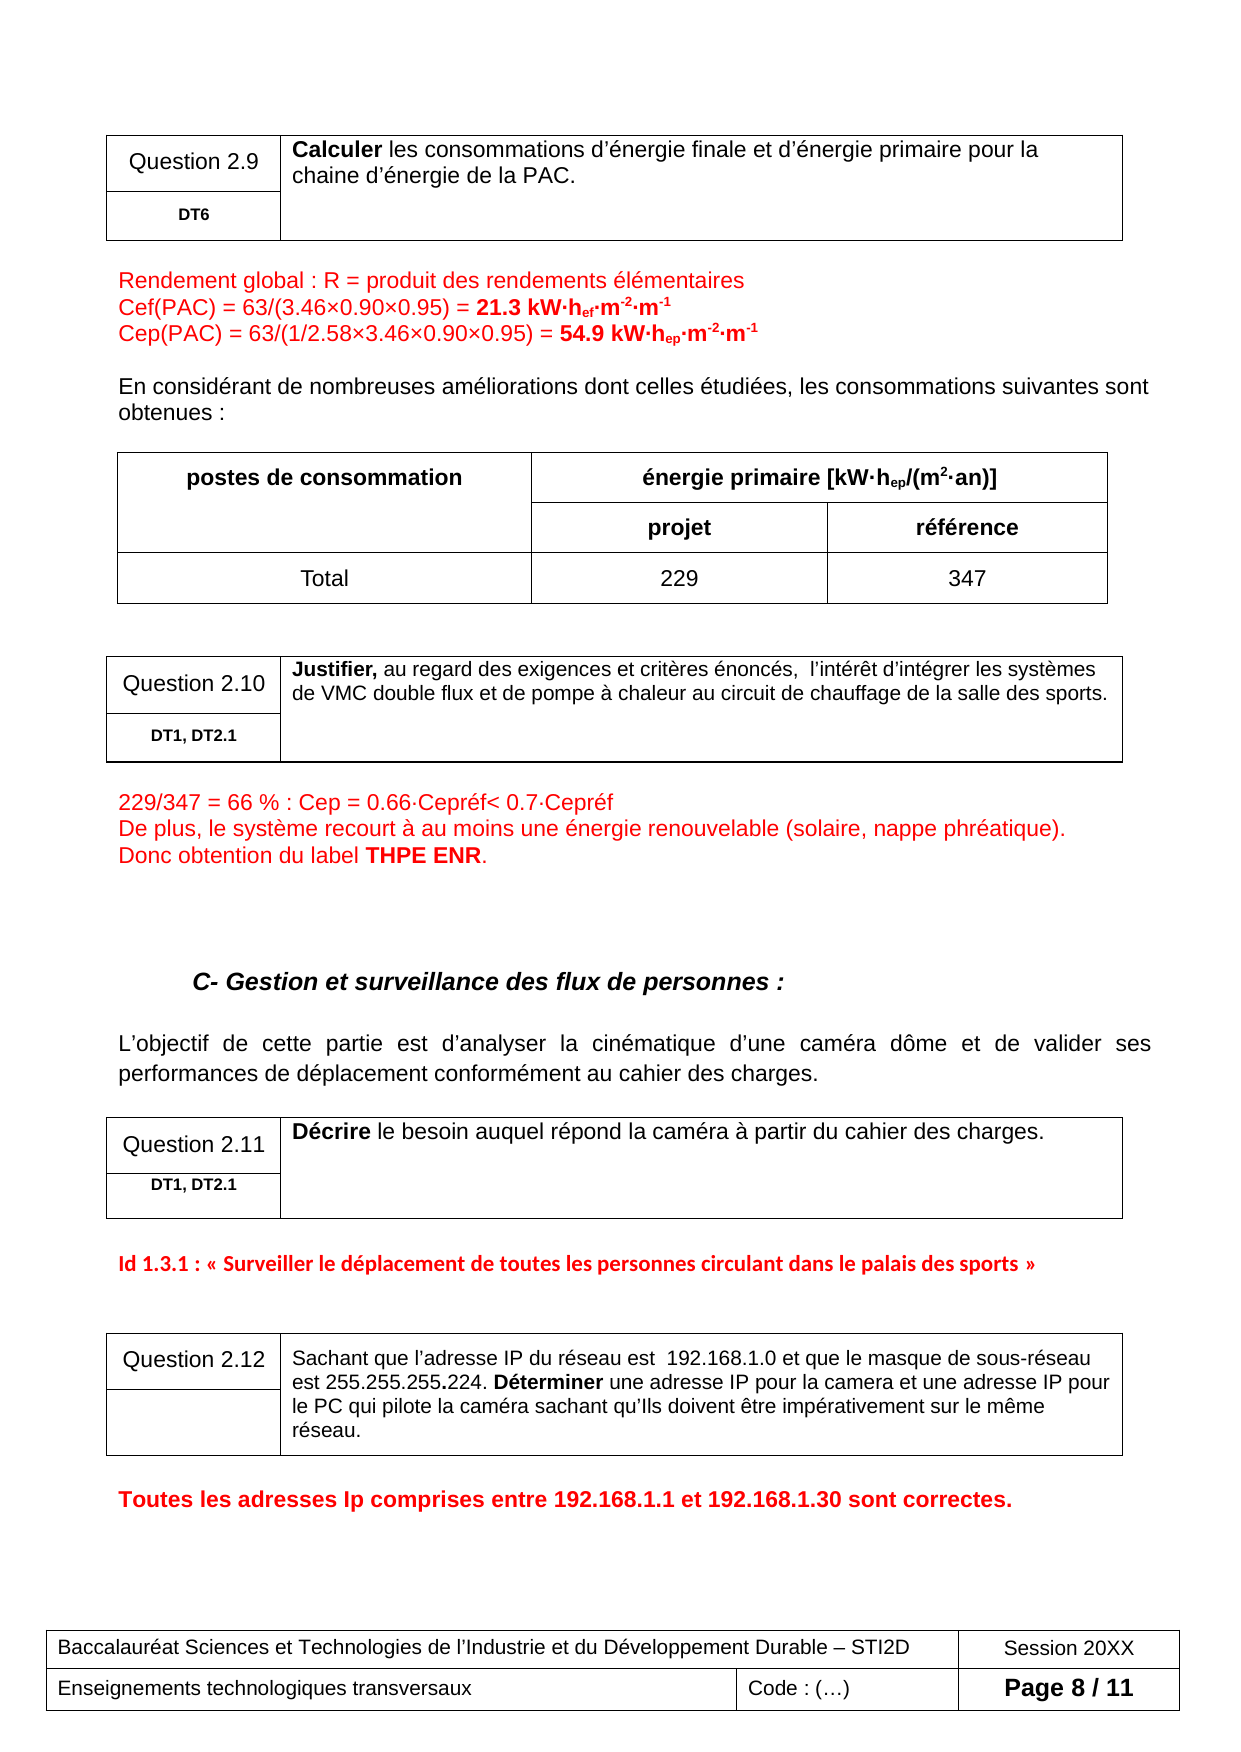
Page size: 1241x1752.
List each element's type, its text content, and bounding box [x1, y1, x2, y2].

table_cell [107, 1390, 280, 1454]
table_cell DT1, DT2.1 [107, 1174, 280, 1218]
table_header Question 2.10 [107, 657, 280, 712]
text Rendement global : R = produit des rendements élémentaires [118, 267, 1152, 294]
list Id 1.3.1 : « Surveiller le déplacement de toutes les personnes circulant dans le palais des sports » [118, 1249, 1152, 1277]
text De plus, le système recourt à au moins une énergie renouvelable (solaire, nappe phréatique). [118, 815, 1152, 842]
text Donc obtention du label THPE ENR. [118, 842, 1152, 868]
table_header Calculer les consommations d’énergie finale et d’énergie primaire pour la chaine d’énergie de la PAC. [281, 136, 1122, 240]
table_cell Total [118, 553, 531, 603]
text 229/347 = 66 % : Cep = 0.66∙Cepréf< 0.7∙Cepréf [118, 789, 1152, 815]
table_cell 347 [828, 553, 1107, 603]
list Toutes les adresses Ip comprises entre 192.168.1.1 et 192.168.1.30 sont correctes. [118, 1486, 1152, 1512]
table_header Question 2.9 [107, 136, 280, 191]
text En considérant de nombreuses améliorations dont celles étudiées, les consommations suivantes sont obtenues : [118, 373, 1152, 425]
list C- Gestion et surveillance des flux de personnes : [118, 967, 1152, 996]
table_cell DT6 [107, 192, 280, 240]
table_cell DT1, DT2.1 [107, 714, 280, 761]
table_cell projet [532, 503, 827, 552]
table_cell 229 [532, 553, 827, 603]
table_cell référence [828, 503, 1107, 552]
table_header Question 2.12 [107, 1334, 280, 1389]
table_header Question 2.11 [107, 1118, 280, 1173]
table_header Justifier, au regard des exigences et critères énoncés, l’intérêt d’intégrer les systèmes de VMC double flux et de pompe à chaleur au circuit de chauffage de la salle des sports. [281, 657, 1122, 761]
table_header énergie primaire [kW·hep/(m2·an)] [532, 453, 1107, 502]
table_header Sachant que l’adresse IP du réseau est 192.168.1.0 et que le masque de sous-réseau est 255.255.255.224. Déterminer une adresse IP pour la camera et une adresse IP pour le PC qui pilote la caméra sachant qu’Ils doivent être impérativement sur le même réseau. [281, 1334, 1122, 1454]
text Cep(PAC) = 63/(1/2.58×3.46×0.90×0.95) = 54.9 kW∙hep∙m-2∙m-1 [118, 320, 1152, 346]
list L’objectif de cette partie est d’analyser la cinématique d’une caméra dôme et de valider ses performances de déplacement conformément au cahier des charges. [118, 1030, 1152, 1087]
text Cef(PAC) = 63/(3.46×0.90×0.95) = 21.3 kW∙hef∙m-2∙m-1 [118, 294, 1152, 320]
table_header Décrire le besoin auquel répond la caméra à partir du cahier des charges. [281, 1118, 1122, 1218]
table_header postes de consommation [118, 453, 531, 552]
